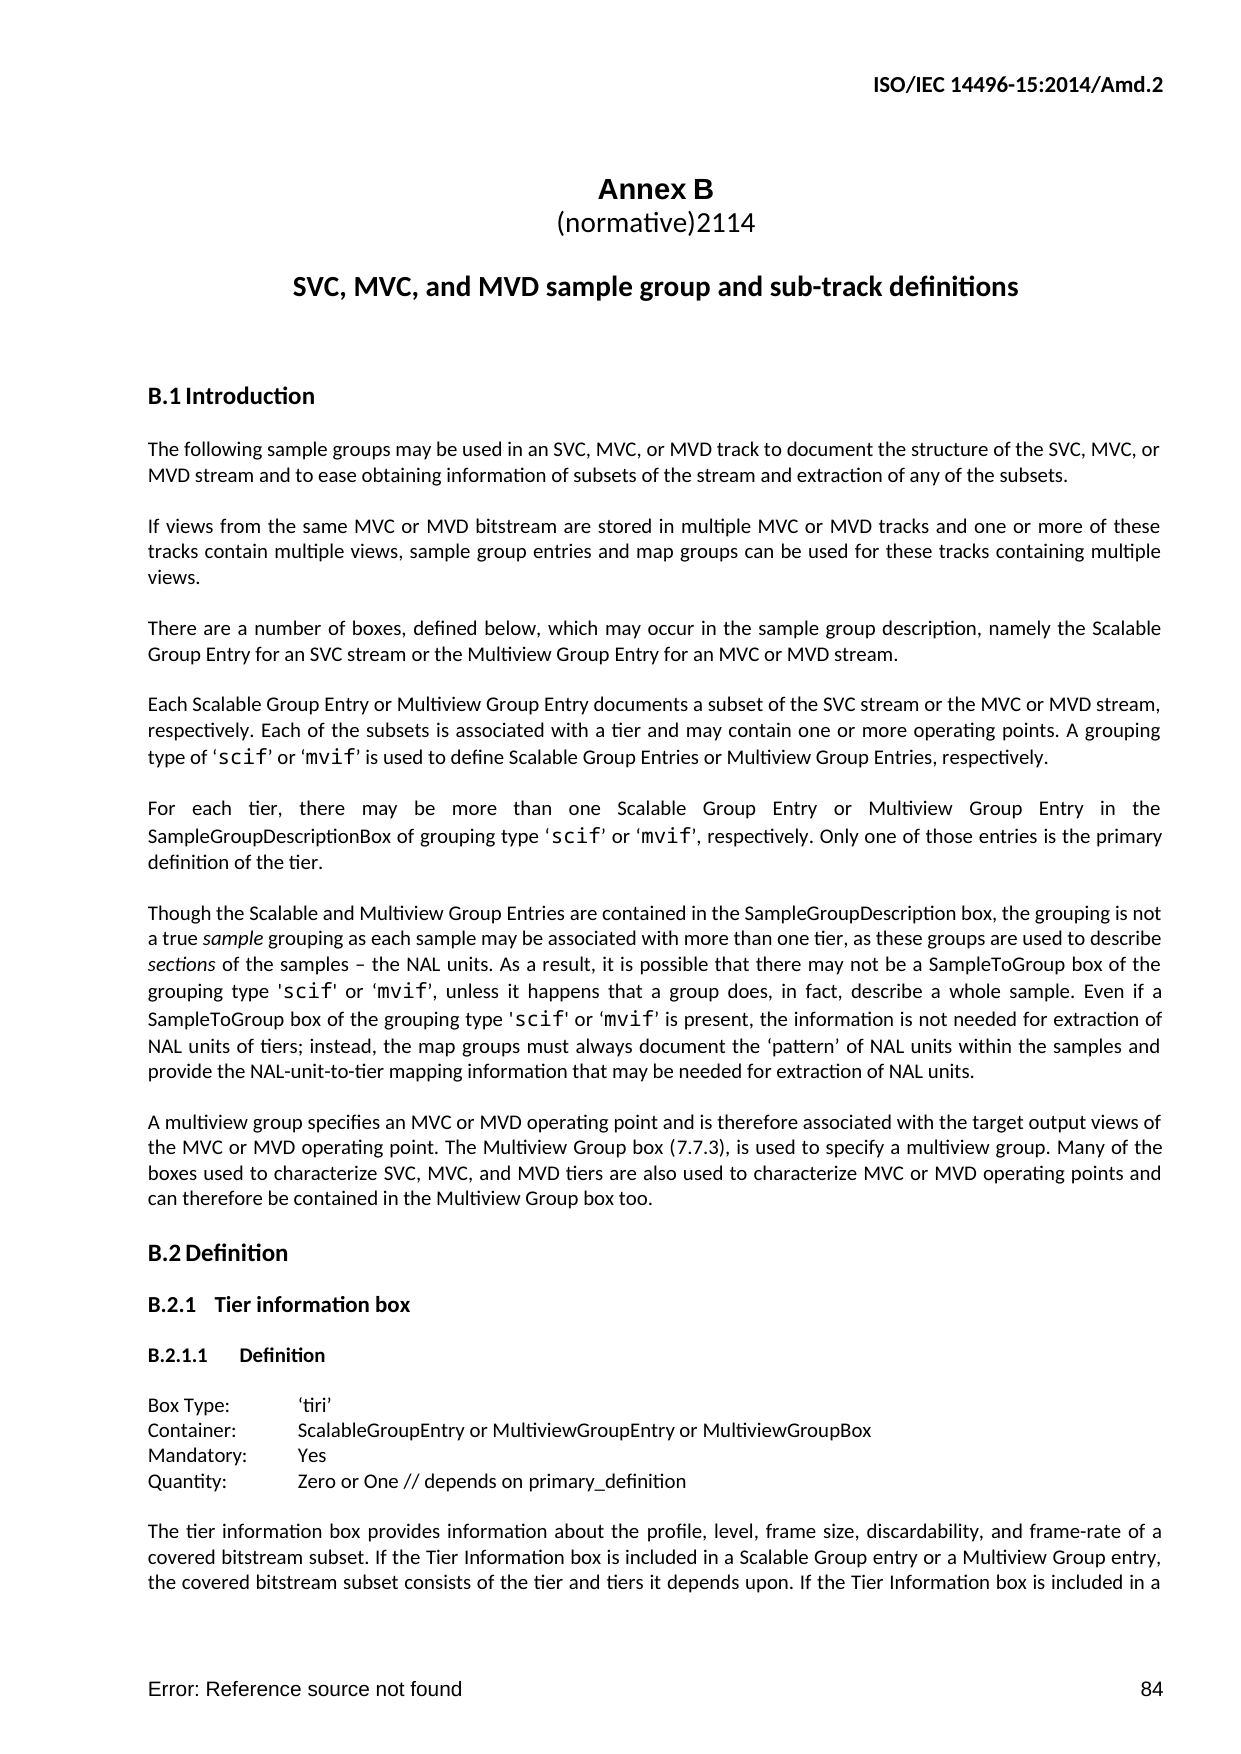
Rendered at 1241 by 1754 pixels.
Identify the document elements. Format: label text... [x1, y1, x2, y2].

text There are a number of boxes, defined below, which may occur in the sample group description, namely the Scalable Group Entry for an SVC stream or the Multiview Group Entry for an MVC or MVD stream. [148, 616, 1163, 666]
list (normative) SVC, MVC, and MVD sample group and sub-track definitions [148, 174, 1163, 303]
list Introduction [148, 382, 1163, 410]
text Box Type: ‘tiri’ Container: ScalableGroupEntry or MultiviewGroupEntry or MultiviewGroupBox Mandatory: Yes Quantity: Zero or One // depends on primary_definition [148, 1392, 1163, 1493]
text If views from the same MVC or MVD bitstream are stored in multiple MVC or MVD tracks and one or more of these tracks contain multiple views, sample group entries and map groups can be used for these tracks containing multiple views. [148, 513, 1163, 589]
text The following sample groups may be used in an SVC, MVC, or MVD track to document the structure of the SVC, MVC, or MVD stream and to ease obtaining information of subsets of the stream and extraction of any of the subsets. [148, 436, 1163, 487]
list Definition [148, 1343, 1163, 1367]
text For each tier, there may be more than one Scalable Group Entry or Multiview Group Entry in the SampleGroupDescriptionBox of grouping type ‘scif’ or ‘mvif’, respectively. Only one of those entries is the primary definition of the tier. [148, 796, 1163, 875]
list Tier information box [148, 1292, 1163, 1318]
list Definition [148, 1239, 1163, 1267]
text A multiview group specifies an MVC or MVD operating point and is therefore associated with the target output views of the MVC or MVD operating point. The Multiview Group box (7.7.3), is used to specify a multiview group. Many of the boxes used to characterize SVC, MVC, and MVD tiers are also used to characterize MVC or MVD operating points and can therefore be contained in the Multiview Group box too. [148, 1109, 1163, 1211]
text Each Scalable Group Entry or Multiview Group Entry documents a subset of the SVC stream or the MVC or MVD stream, respectively. Each of the subsets is associated with a tier and may contain one or more operating points. A grouping type of ‘scif’ or ‘mvif’ is used to define Scalable Group Entries or Multiview Group Entries, respectively. [148, 691, 1163, 771]
text Though the Scalable and Multiview Group Entries are contained in the SampleGroupDescription box, the grouping is not a true sample grouping as each sample may be associated with more than one tier, as these groups are used to describe sections of the samples – the NAL units. As a result, it is possible that there may not be a SampleToGroup box of the grouping type 'scif' or ‘mvif’, unless it happens that a group does, in fact, describe a whole sample. Even if a SampleToGroup box of the grouping type 'scif' or ‘mvif’ is present, the information is not needed for extraction of NAL units of tiers; instead, the map groups must always document the ‘pattern’ of NAL units within the samples and provide the NAL-unit-to-tier mapping information that may be needed for extraction of NAL units. [148, 900, 1163, 1084]
